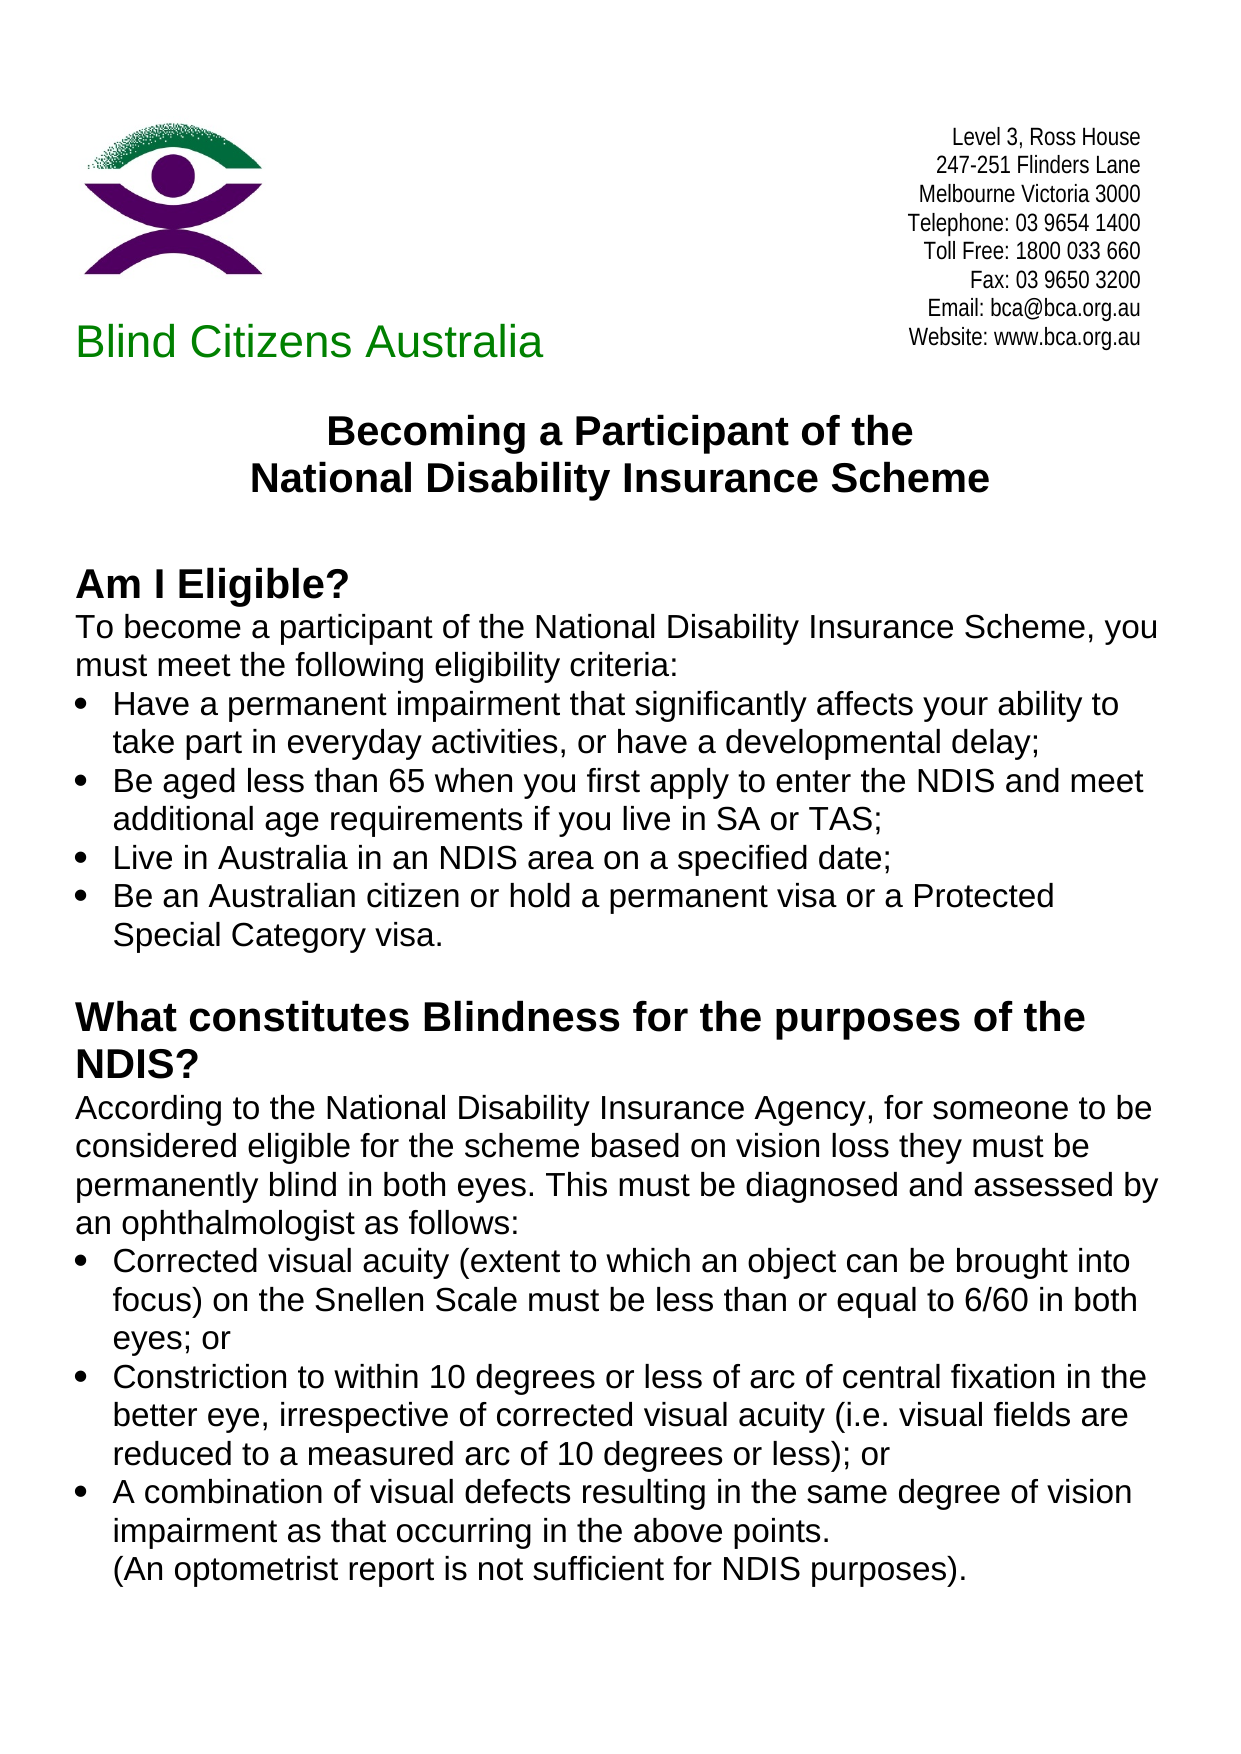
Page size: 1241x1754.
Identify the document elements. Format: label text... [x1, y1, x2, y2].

list Live in Australia in an NDIS area on a specified date; [75, 838, 1165, 876]
picture [68, 114, 272, 283]
list Be an Australian citizen or hold a permanent visa or a Protected Special Category visa. [75, 876, 1165, 953]
text To become a participant of the National Disability Insurance Scheme, you must meet the following eligibility criteria: [75, 607, 1165, 684]
text According to the National Disability Insurance Agency, for someone to be considered eligible for the scheme based on vision loss they must be permanently blind in both eyes. This must be diagnosed and assessed by an ophthalmologist as follows: [75, 1088, 1165, 1241]
list Be aged less than 65 when you first apply to enter the NDIS and meet additional age requirements if you live in SA or TAS; [75, 761, 1165, 838]
list A combination of visual defects resulting in the same degree of vision impairment as that occurring in the above points. (An optometrist report is not sufficient for NDIS purposes). [75, 1472, 1165, 1588]
subtitle What constitutes Blindness for the purposes of the NDIS? [75, 992, 1165, 1088]
subtitle Am I Eligible? [75, 559, 1165, 607]
subtitle National Disability Insurance Scheme [75, 454, 1165, 502]
text Blind Citizens Australia [75, 315, 1165, 367]
subtitle Becoming a Participant of the [75, 406, 1165, 454]
list Have a permanent impairment that significantly affects your ability to take part in everyday activities, or have a developmental delay; [75, 684, 1165, 761]
list Constriction to within 10 degrees or less of arc of central fixation in the better eye, irrespective of corrected visual acuity (i.e. visual fields are reduced to a measured arc of 10 degrees or less); or [75, 1357, 1165, 1472]
list Corrected visual acuity (extent to which an object can be brought into focus) on the Snellen Scale must be less than or equal to 6/60 in both eyes; or [75, 1241, 1165, 1357]
